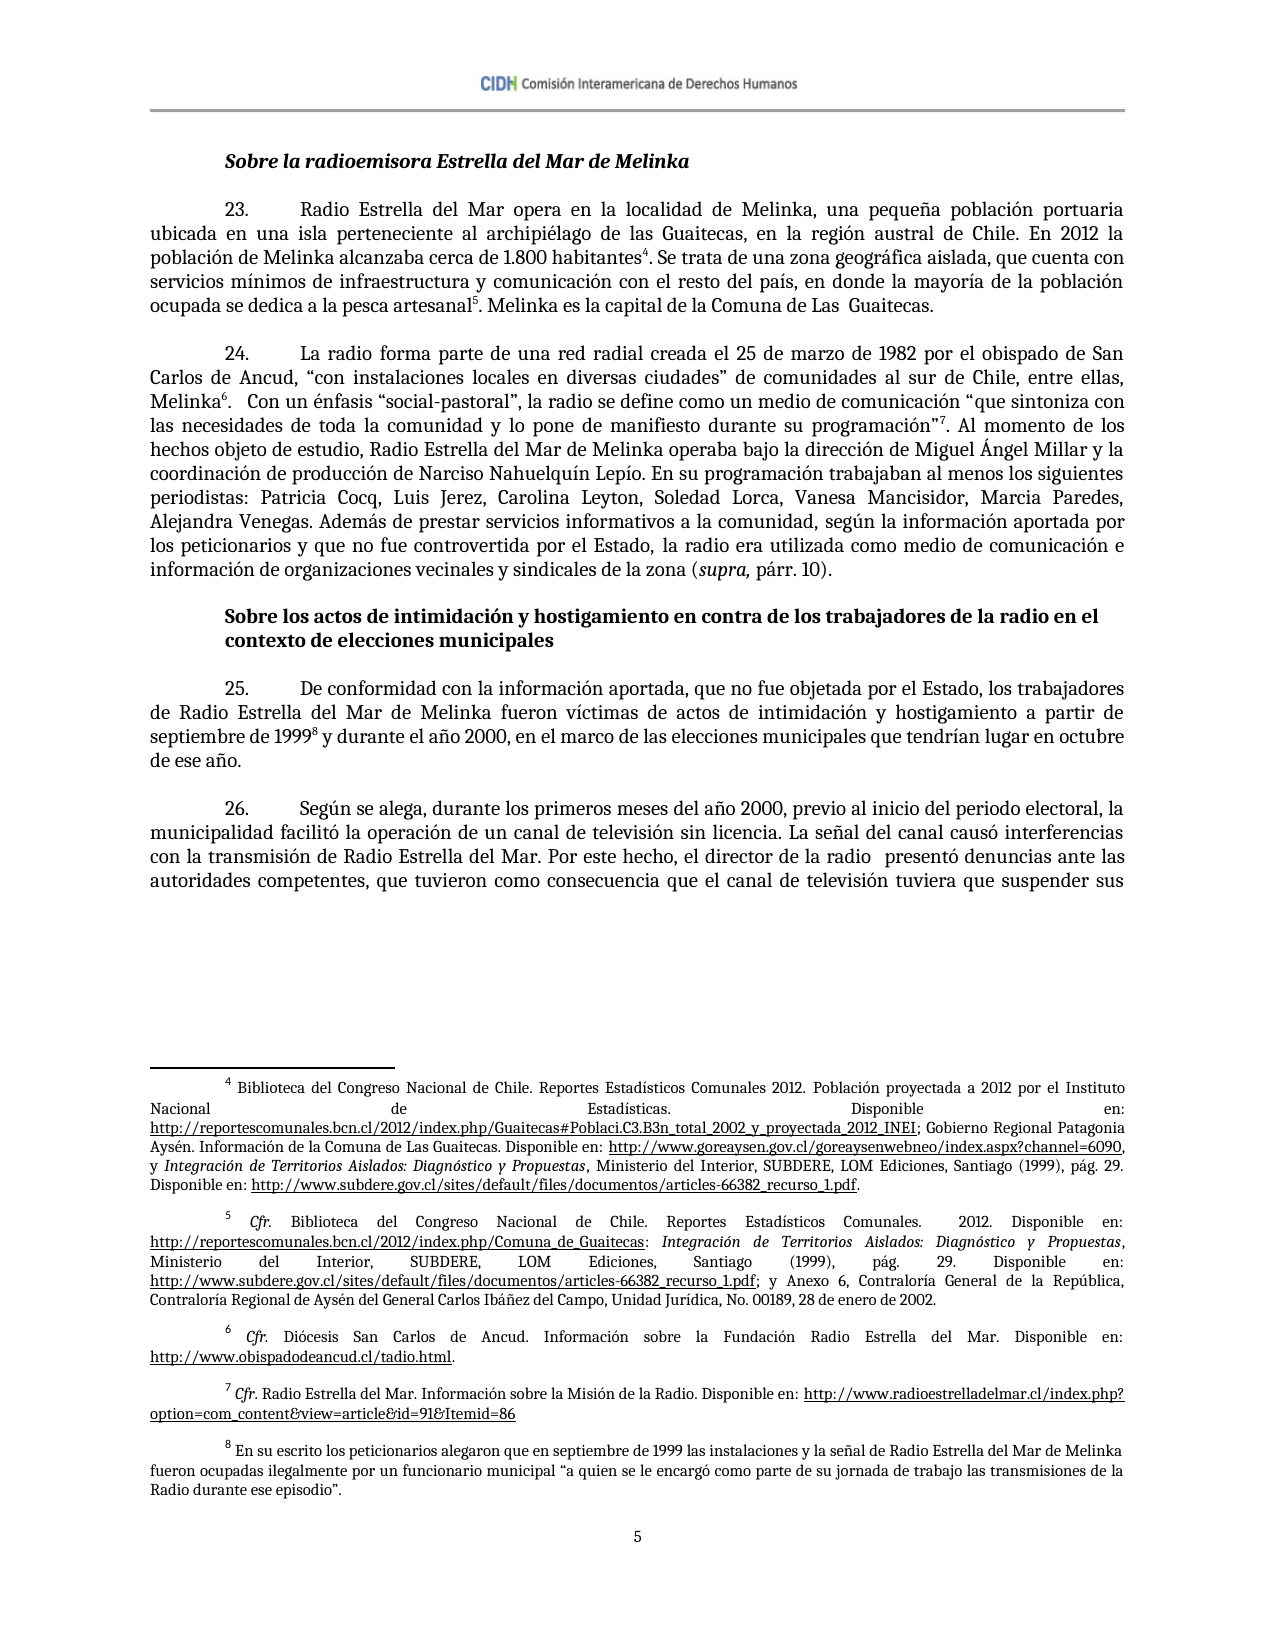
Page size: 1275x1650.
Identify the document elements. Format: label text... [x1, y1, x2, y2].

list De conformidad con la información aportada, que no fue objetada por el Estado, los trabajadores de Radio Estrella del Mar de Melinka fueron víctimas de actos de intimidación y hostigamiento a partir de septiembre de 1999 y durante el año 2000, en el marco de las elecciones municipales que tendrían lugar en octubre de ese año. [150, 677, 1125, 773]
text Sobre los actos de intimidación y hostigamiento en contra de los trabajadores de la radio en el contexto de elecciones municipales [225, 605, 1125, 653]
picture [475, 75, 800, 93]
list La radio forma parte de una red radial creada el 25 de marzo de 1982 por el obispado de San Carlos de Ancud, “con instalaciones locales en diversas ciudades” de comunidades al sur de Chile, entre ellas, Melinka. Con un énfasis “social-pastoral”, la radio se define como un medio de comunicación “que sintoniza con las necesidades de toda la comunidad y lo pone de manifiesto durante su programación”. Al momento de los hechos objeto de estudio, Radio Estrella del Mar de Melinka operaba bajo la dirección de Miguel Ángel Millar y la coordinación de producción de Narciso Nahuelquín Lepío. En su programación trabajaban al menos los siguientes periodistas: Patricia Cocq, Luis Jerez, Carolina Leyton, Soledad Lorca, Vanesa Mancisidor, Marcia Paredes, Alejandra Venegas. Además de prestar servicios informativos a la comunidad, según la información aportada por los peticionarios y que no fue controvertida por el Estado, la radio era utilizada como medio de comunicación e información de organizaciones vecinales y sindicales de la zona (supra, párr. 10). [150, 342, 1125, 581]
list Radio Estrella del Mar opera en la localidad de Melinka, una pequeña población portuaria ubicada en una isla perteneciente al archipiélago de las Guaitecas, en la región austral de Chile. En 2012 la población de Melinka alcanzaba cerca de 1.800 habitantes. Se trata de una zona geográfica aislada, que cuenta con servicios mínimos de infraestructura y comunicación con el resto del país, en donde la mayoría de la población ocupada se dedica a la pesca artesanal. Melinka es la capital de la Comuna de Las Guaitecas. [150, 198, 1125, 318]
list Según se alega, durante los primeros meses del año 2000, previo al inicio del periodo electoral, la municipalidad facilitó la operación de un canal de televisión sin licencia. La señal del canal causó interferencias con la transmisión de Radio Estrella del Mar. Por este hecho, el director de la radio presentó denuncias ante las autoridades competentes, que tuvieron como consecuencia que el canal de televisión tuviera que suspender sus operaciones, lo que habría generado molestia del Alcalde y sus partidarios. Según lo afirma el Alcalde, dicho canal habría sido establecido para contrarrestar la opinión de la Radio Estrella del Mar (infra párr. 28) [150, 797, 1125, 917]
text Sobre la radioemisora Estrella del Mar de Melinka [150, 150, 1125, 174]
